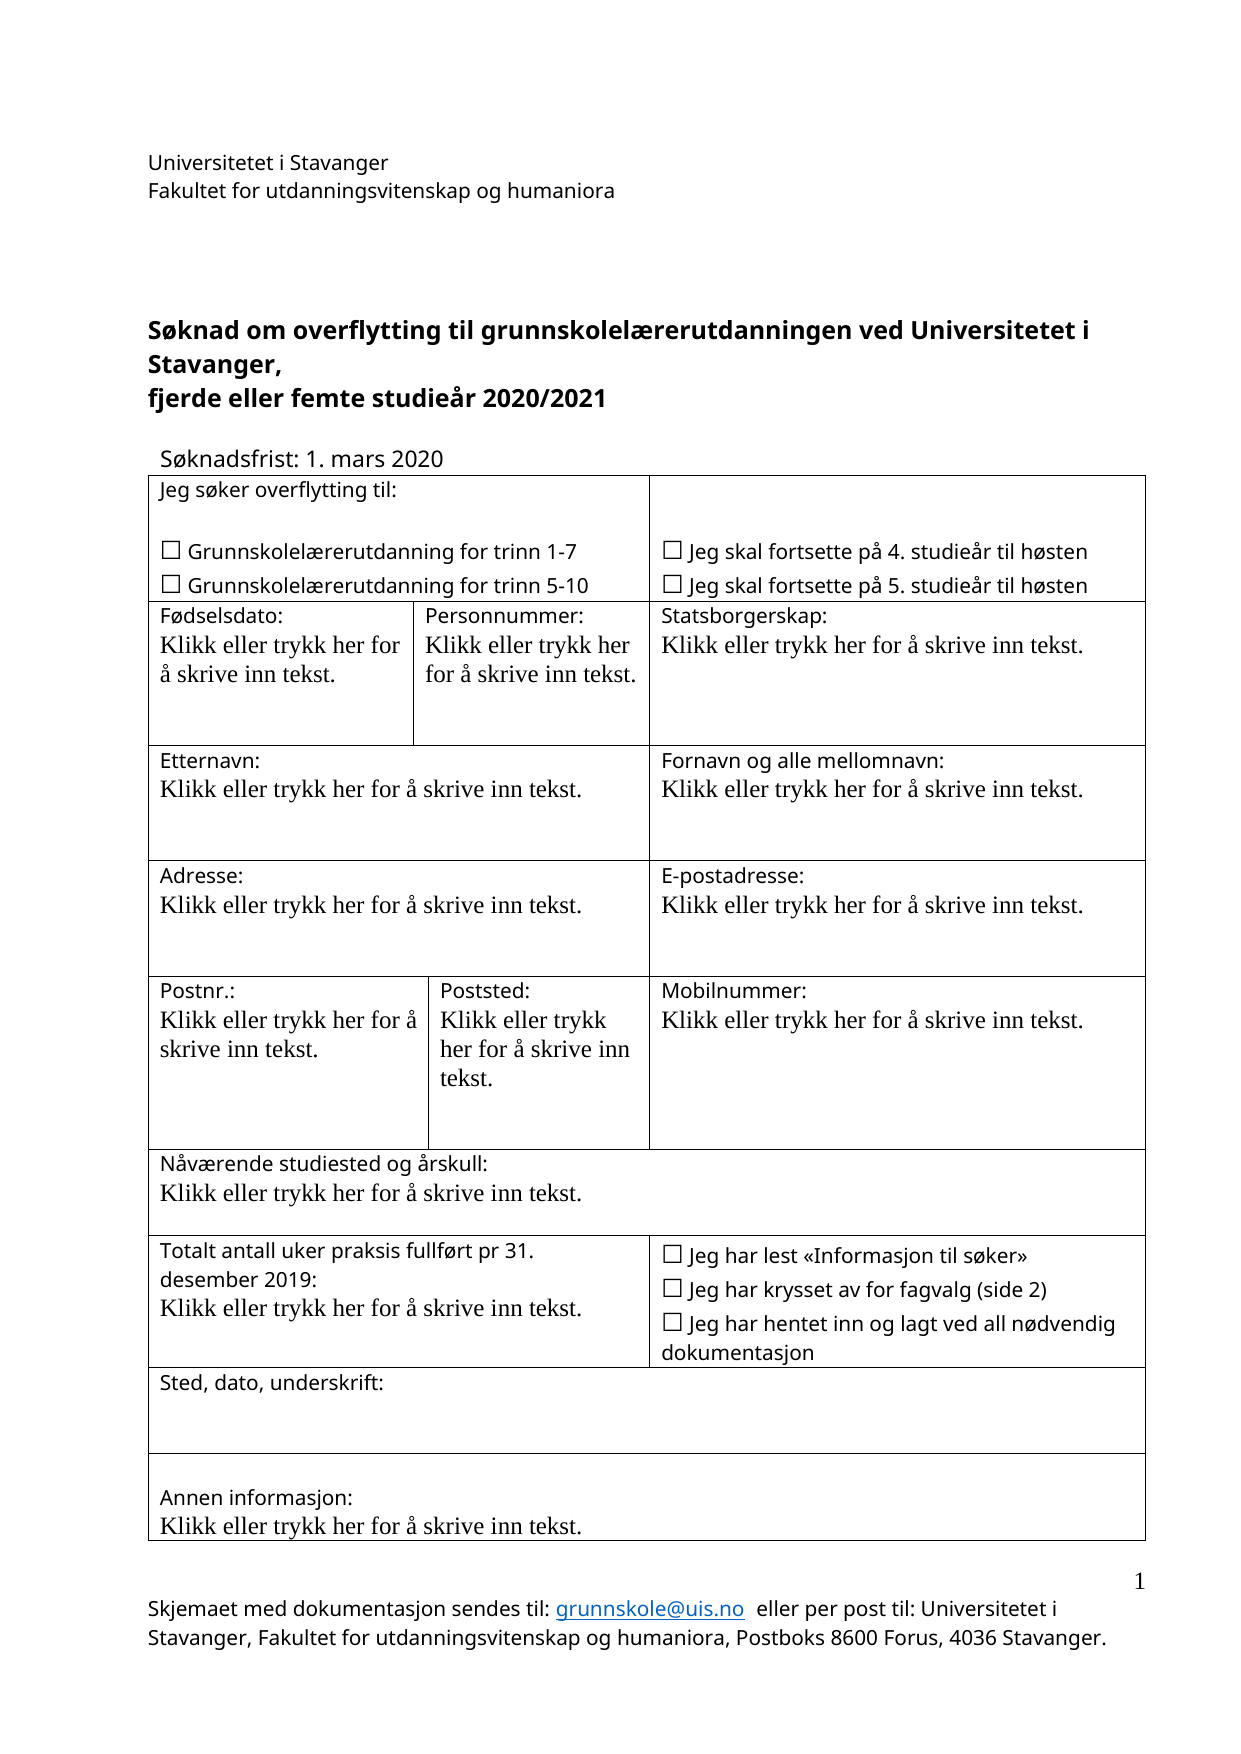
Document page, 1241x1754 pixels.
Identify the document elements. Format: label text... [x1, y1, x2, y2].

subtitle Søknad om overflytting til grunnskolelærerutdanningen ved Universitetet i Stavanger, [148, 312, 1146, 381]
table_cell Annen informasjon: [149, 1454, 1145, 1540]
table_cell Totalt antall uker praksis fullført pr 31. desember 2019: [149, 1236, 649, 1367]
table_cell Adresse: [149, 861, 649, 976]
text Søknadsfrist: 1. mars 2020 [148, 443, 1146, 474]
table_cell Mobilnummer: [650, 977, 1145, 1148]
table_cell Fornavn og alle mellomnavn: [650, 746, 1145, 860]
text Fakultet for utdanningsvitenskap og humaniora [148, 176, 1146, 204]
table_cell Etternavn: [149, 746, 649, 860]
table_header Jeg skal fortsette på 4. studieår til høsten Jeg skal fortsette på 5. studieår til høsten [650, 476, 1145, 601]
subtitle Universitetet i Stavanger [148, 148, 1146, 176]
table_cell Personnummer: [414, 602, 649, 745]
table_cell Poststed: [429, 977, 649, 1148]
table_cell Fødselsdato: [149, 602, 413, 745]
table_cell Nåværende studiested og årskull: [149, 1150, 1145, 1235]
table_cell Jeg har lest «Informasjon til søker» Jeg har krysset av for fagvalg (side 2) Jeg har hentet inn og lagt ved all nødvendig dokumentasjon [650, 1236, 1145, 1367]
subtitle fjerde eller femte studieår 2020/2021 [148, 381, 1146, 414]
table_header Jeg søker overflytting til: Grunnskolelærerutdanning for trinn 1-7 Grunnskolelærerutdanning for trinn 5-10 [149, 476, 649, 601]
table_cell Statsborgerskap: [650, 602, 1145, 745]
table_cell Sted, dato, underskrift: [149, 1368, 1145, 1453]
table_cell E-postadresse: [650, 861, 1145, 976]
table_cell Postnr.: [149, 977, 428, 1148]
